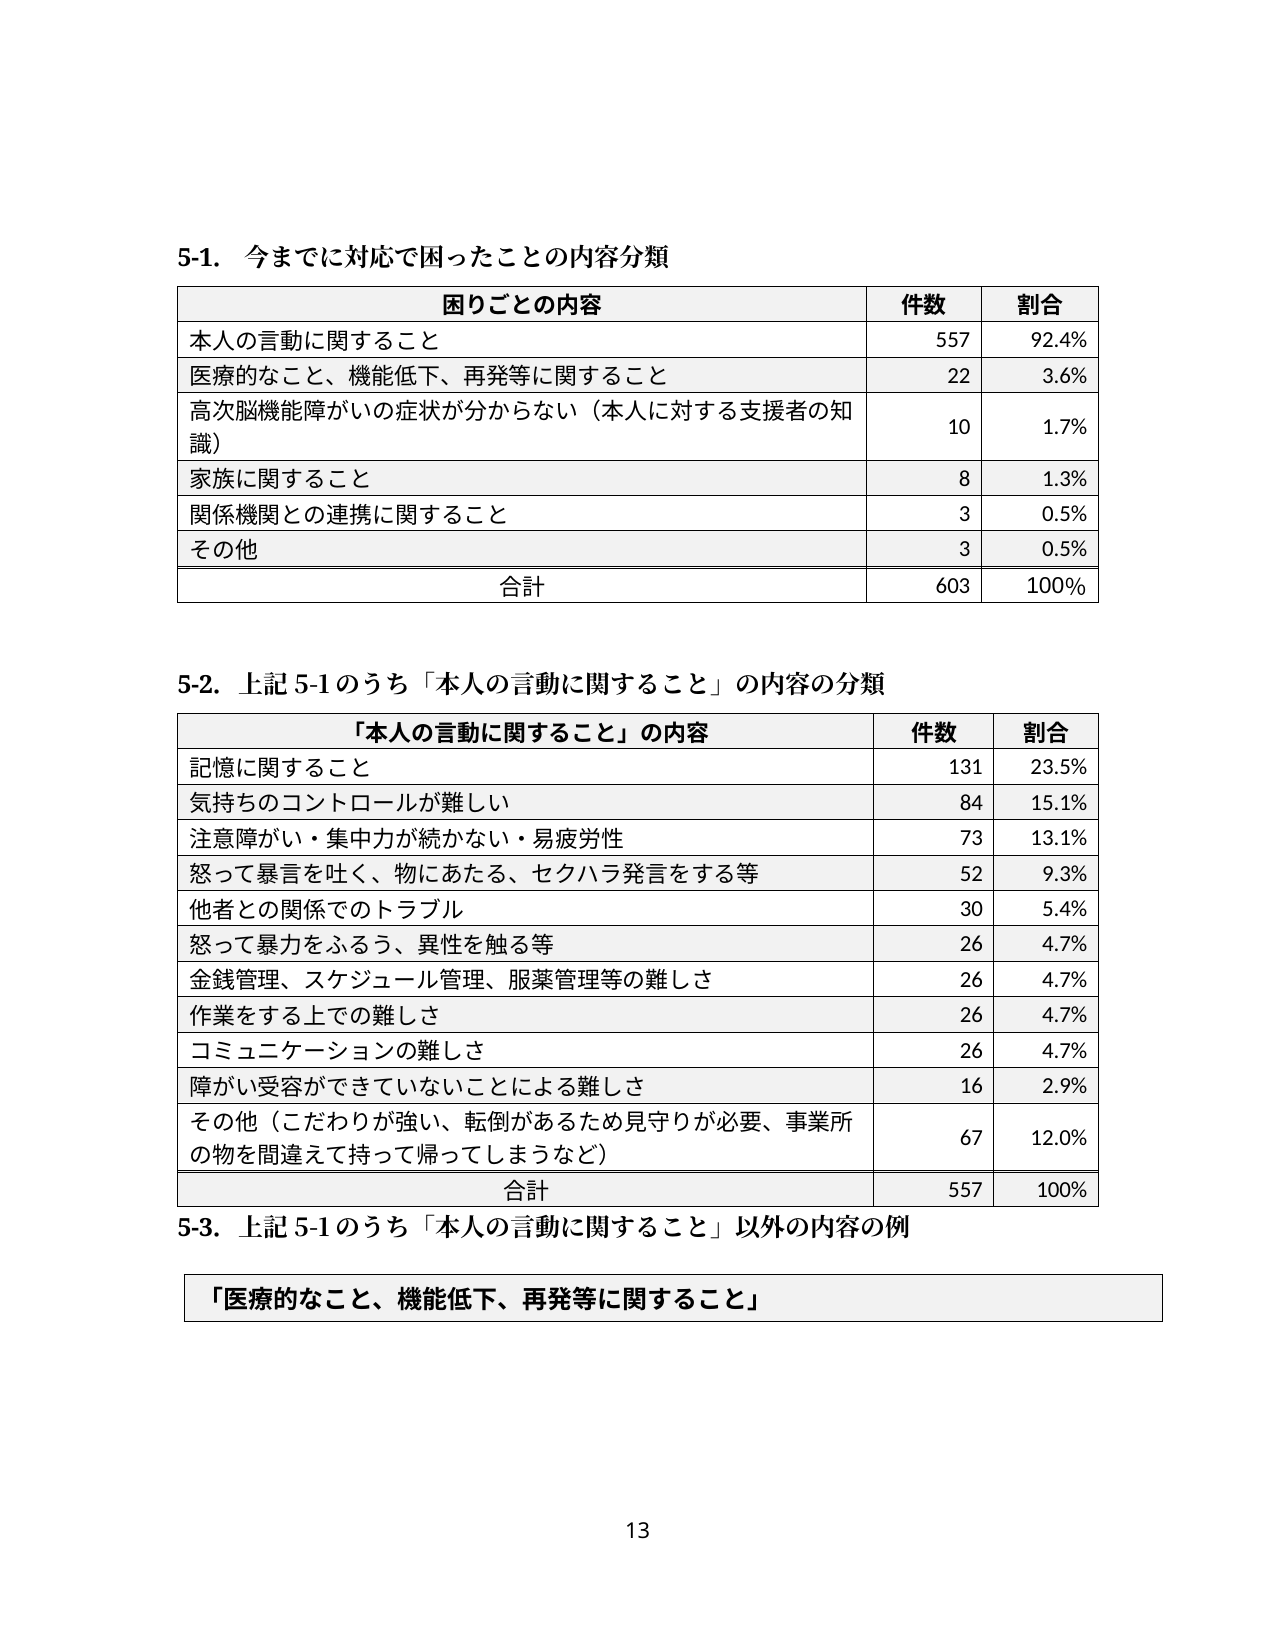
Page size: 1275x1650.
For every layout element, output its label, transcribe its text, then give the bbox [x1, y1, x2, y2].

table_cell 医療的なこと、機能低下、再発等に関すること [178, 358, 866, 392]
table_cell 4.7% [994, 997, 1098, 1032]
table_cell 100％ [982, 569, 1098, 602]
table_cell 1.7% [982, 393, 1098, 459]
table_cell 52 [874, 856, 993, 890]
table_header 「医療的なこと、機能低下、再発等に関すること」 [185, 1275, 1162, 1321]
table_cell 84 [874, 785, 993, 819]
table_header 割合 [994, 714, 1098, 748]
table_cell 557 [874, 1173, 993, 1206]
table_cell 高次脳機能障がいの症状が分からない（本人に対する支援者の知識） [178, 393, 866, 459]
table_cell 10 [867, 393, 981, 459]
table_cell その他（こだわりが強い、転倒があるため見守りが必要、事業所の物を間違えて持って帰ってしまうなど） [178, 1104, 873, 1170]
table_cell 家族に関すること [178, 461, 866, 495]
table_cell 13.1% [994, 820, 1098, 854]
table_cell 16 [874, 1068, 993, 1102]
table_cell 障がい受容ができていないことによる難しさ [178, 1068, 873, 1102]
table_cell 73 [874, 820, 993, 854]
table_cell 気持ちのコントロールが難しい [178, 785, 873, 819]
table_cell 92.4% [982, 322, 1098, 357]
table_header 困りごとの内容 [178, 287, 866, 321]
table_header 件数 [867, 287, 981, 321]
table_cell 作業をする上での難しさ [178, 997, 873, 1032]
table_cell 557 [867, 322, 981, 357]
table_cell 26 [874, 962, 993, 996]
table_cell 5.4% [994, 891, 1098, 925]
table_cell 67 [874, 1104, 993, 1170]
table_cell 金銭管理、スケジュール管理、服薬管理等の難しさ [178, 962, 873, 996]
table_cell 15.1% [994, 785, 1098, 819]
table_cell 4.7% [994, 926, 1098, 961]
table_cell 合計 [178, 569, 866, 602]
table_cell 30 [874, 891, 993, 925]
table_cell コミュニケーションの難しさ [178, 1033, 873, 1067]
table_cell 26 [874, 997, 993, 1032]
table_header 件数 [874, 714, 993, 748]
table_header 割合 [982, 287, 1098, 321]
table_cell 関係機関との連携に関すること [178, 496, 866, 530]
table_cell 本人の言動に関すること [178, 322, 866, 357]
table_cell 0.5% [982, 496, 1098, 530]
table_cell 4.7% [994, 962, 1098, 996]
table_cell 22 [867, 358, 981, 392]
table_cell その他 [178, 531, 866, 566]
table_cell 合計 [178, 1173, 873, 1206]
table_cell 131 [874, 749, 993, 784]
table_cell 他者との関係でのトラブル [178, 891, 873, 925]
table_cell 2.9% [994, 1068, 1098, 1102]
table_cell 3 [867, 531, 981, 566]
table_cell 26 [874, 1033, 993, 1067]
table_cell 怒って暴力をふるう、異性を触る等 [178, 926, 873, 961]
table_cell 4.7% [994, 1033, 1098, 1067]
table_cell 怒って暴言を吐く、物にあたる、セクハラ発言をする等 [178, 856, 873, 890]
text 5-3．上記 5-1のうち「本人の言動に関すること」以外の内容の例 [177, 1207, 1098, 1243]
table_cell 26 [874, 926, 993, 961]
table_cell 注意障がい・集中力が続かない・易疲労性 [178, 820, 873, 854]
table_cell 3.6% [982, 358, 1098, 392]
table_cell 8 [867, 461, 981, 495]
table_cell 記憶に関すること [178, 749, 873, 784]
table_cell 100% [994, 1173, 1098, 1206]
table_cell 9.3% [994, 856, 1098, 890]
table_cell 1.3% [982, 461, 1098, 495]
table_cell 603 [867, 569, 981, 602]
table_cell 12.0% [994, 1104, 1098, 1170]
table_cell 23.5% [994, 749, 1098, 784]
table_header 「本人の言動に関すること」の内容 [178, 714, 873, 748]
table_cell 3 [867, 496, 981, 530]
text 5-1． 今までに対応で困ったことの内容分類 [177, 237, 1098, 273]
table_cell 0.5% [982, 531, 1098, 566]
text 5-2．上記 5-1のうち「本人の言動に関すること」の内容の分類 [177, 664, 1098, 700]
